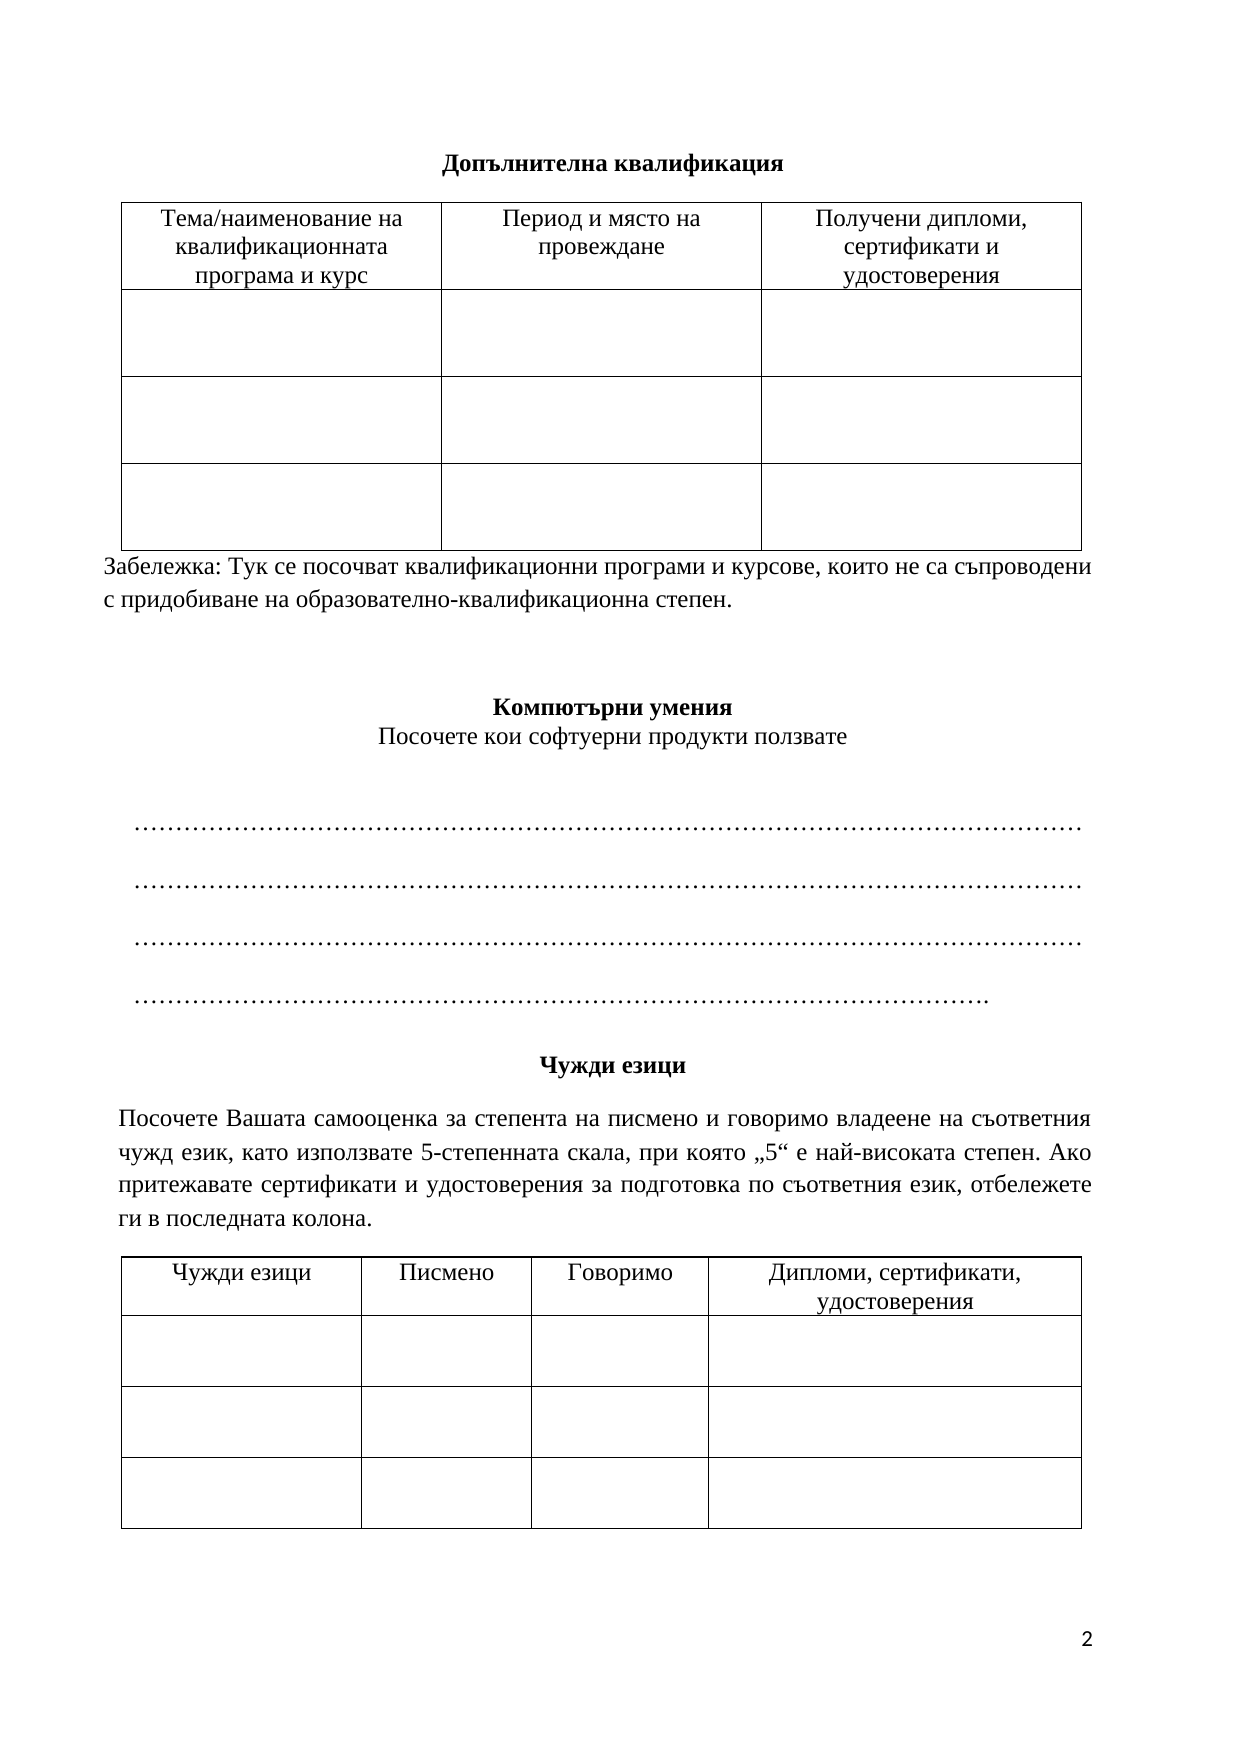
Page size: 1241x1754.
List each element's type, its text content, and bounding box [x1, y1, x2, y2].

text Забележка: Тук се посочват квалификационни програми и курсове, които не са съпроводени с придобиване на образователно-квалификационна степен. [103, 551, 1092, 613]
table_cell [362, 1458, 531, 1528]
table_cell [362, 1387, 531, 1457]
table_cell [709, 1387, 1081, 1457]
table_cell [122, 464, 441, 550]
table_cell [442, 464, 761, 550]
text Чужди езици [133, 1050, 1092, 1078]
table_header Тема/наименование на квалификационната програма и курс [122, 203, 441, 289]
table_cell [762, 377, 1081, 463]
table_cell [122, 1316, 361, 1386]
table_cell [709, 1458, 1081, 1528]
table_cell [122, 290, 441, 376]
text …………………………………………………………………………………………………………………………………………………………………………………………………………………………………………………………………………………………………………………………………………………………………………………………………………. [133, 807, 1092, 1008]
text Посочете Вашата самооценка за степента на писмено и говоримо владеене на съответния чужд език, като използвате 5-степенната скала, при която „5“ е най-високата степен. Ако притежавате сертификати и удостоверения за подготовка по съответния език, отбележете ги в последната колона. [118, 1103, 1092, 1231]
table_cell [532, 1387, 708, 1457]
table_header Писмено [362, 1258, 531, 1315]
table_cell [442, 377, 761, 463]
table_cell [122, 377, 441, 463]
table_header Получени дипломи, сертификати и удостоверения [762, 203, 1081, 289]
text Посочете кои софтуерни продукти ползвате [133, 721, 1092, 750]
table_cell [762, 290, 1081, 376]
table_header Чужди езици [122, 1258, 361, 1315]
text Компютърни умения [133, 692, 1092, 721]
table_header Говоримо [532, 1258, 708, 1315]
table_header Период и място на провеждане [442, 203, 761, 289]
table_header Дипломи, сертификати, удостоверения [709, 1258, 1081, 1315]
table_cell [122, 1387, 361, 1457]
table_cell [442, 290, 761, 376]
table_cell [762, 464, 1081, 550]
table_cell [532, 1316, 708, 1386]
table_cell [362, 1316, 531, 1386]
table_cell [532, 1458, 708, 1528]
table_cell [122, 1458, 361, 1528]
text Допълнителна квалификация [133, 148, 1092, 176]
table_cell [709, 1316, 1081, 1386]
